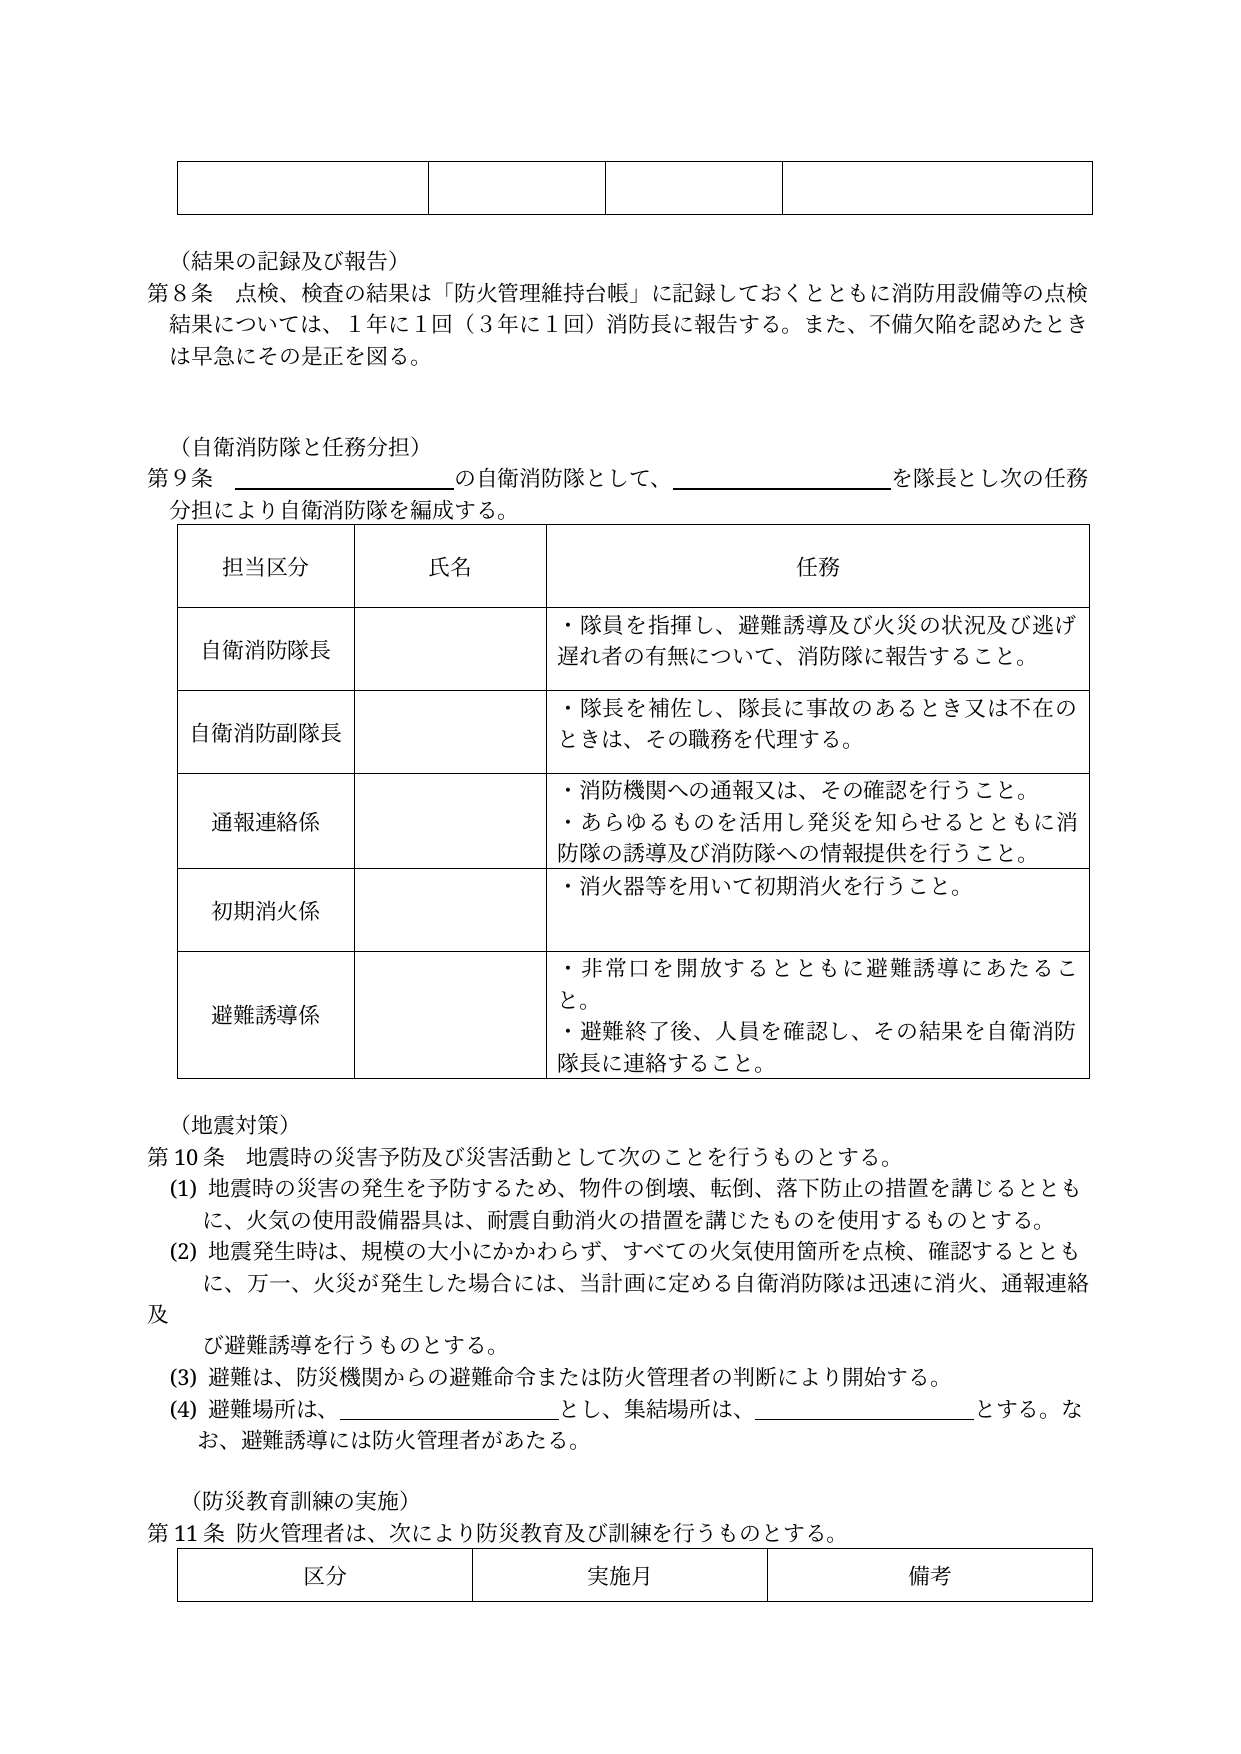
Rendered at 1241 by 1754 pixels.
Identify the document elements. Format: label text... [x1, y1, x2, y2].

text に、万一、火災が発生した場合には、当計画に定める自衛消防隊は迅速に消火、通報連絡及 [148, 1266, 1092, 1329]
table_cell [178, 162, 428, 214]
table_header 実施月 [473, 1549, 767, 1601]
text （地震対策） [169, 1108, 1092, 1140]
table_header 備考 [768, 1549, 1092, 1601]
table_header 区分 [178, 1549, 472, 1601]
text (1) 地震時の災害の発生を予防するため、物件の倒壊、転倒、落下防止の措置を講じるととも [169, 1171, 1092, 1203]
text (3) 避難は、防災機関からの避難命令または防火管理者の判断により開始する。 [169, 1360, 1092, 1392]
table_cell 避難誘導係 [178, 952, 354, 1077]
table_cell 自衛消防副隊長 [178, 691, 354, 772]
table_cell [355, 869, 546, 951]
text 第８条 点検、検査の結果は「防火管理維持台帳」に記録しておくとともに消防用設備等の点検 [148, 276, 1092, 307]
text 第９条 の自衛消防隊として、 を隊長とし次の任務 [148, 461, 1092, 493]
table_cell 通報連絡係 [178, 774, 354, 868]
text び避難誘導を行うものとする。 [148, 1329, 1092, 1360]
table_cell 初期消火係 [178, 869, 354, 951]
text 分担により自衛消防隊を編成する。 [169, 493, 1092, 524]
table_cell [355, 774, 546, 868]
text （結果の記録及び報告） [169, 244, 1092, 276]
text （防災教育訓練の実施） [181, 1484, 1092, 1516]
table_cell ・隊員を指揮し、避難誘導及び火災の状況及び逃げ遅れ者の有無について、消防隊に報告すること。 [547, 608, 1089, 690]
table_cell 自衛消防隊長 [178, 608, 354, 690]
table_cell [355, 952, 546, 1077]
text 結果については、１年に１回（３年に１回）消防長に報告する。また、不備欠陥を認めたとき [169, 307, 1092, 339]
table_cell [355, 608, 546, 690]
text お、避難誘導には防火管理者があたる。 [169, 1423, 1092, 1455]
table_header 氏名 [355, 525, 546, 607]
table_cell ・消火器等を用いて初期消火を行うこと。 [547, 869, 1089, 951]
table_cell ・非常口を開放するとともに避難誘導にあたること。 ・避難終了後、人員を確認し、その結果を自衛消防隊長に連絡すること。 [547, 952, 1089, 1077]
table_cell [606, 162, 782, 214]
text （自衛消防隊と任務分担） [169, 430, 1092, 461]
text (2) 地震発生時は、規模の大小にかかわらず、すべての火気使用箇所を点検、確認するととも [148, 1234, 1092, 1266]
text (4) 避難場所は、 とし、集結場所は、 とする。な [169, 1392, 1092, 1423]
text 第11条 防火管理者は、次により防災教育及び訓練を行うものとする。 [148, 1516, 1092, 1548]
text は早急にその是正を図る。 [169, 339, 1092, 370]
table_header 担当区分 [178, 525, 354, 607]
table_header 任務 [547, 525, 1089, 607]
text 第10条 地震時の災害予防及び災害活動として次のことを行うものとする。 [148, 1140, 1092, 1171]
table_cell [355, 691, 546, 772]
table_cell [429, 162, 605, 214]
text に、火気の使用設備器具は、耐震自動消火の措置を講じたものを使用するものとする。 [202, 1203, 1092, 1234]
table_cell ・消防機関への通報又は、その確認を行うこと。 ・あらゆるものを活用し発災を知らせるとともに消防隊の誘導及び消防隊への情報提供を行うこと。 [547, 774, 1089, 868]
table_cell ・隊長を補佐し、隊長に事故のあるとき又は不在のときは、その職務を代理する。 [547, 691, 1089, 772]
